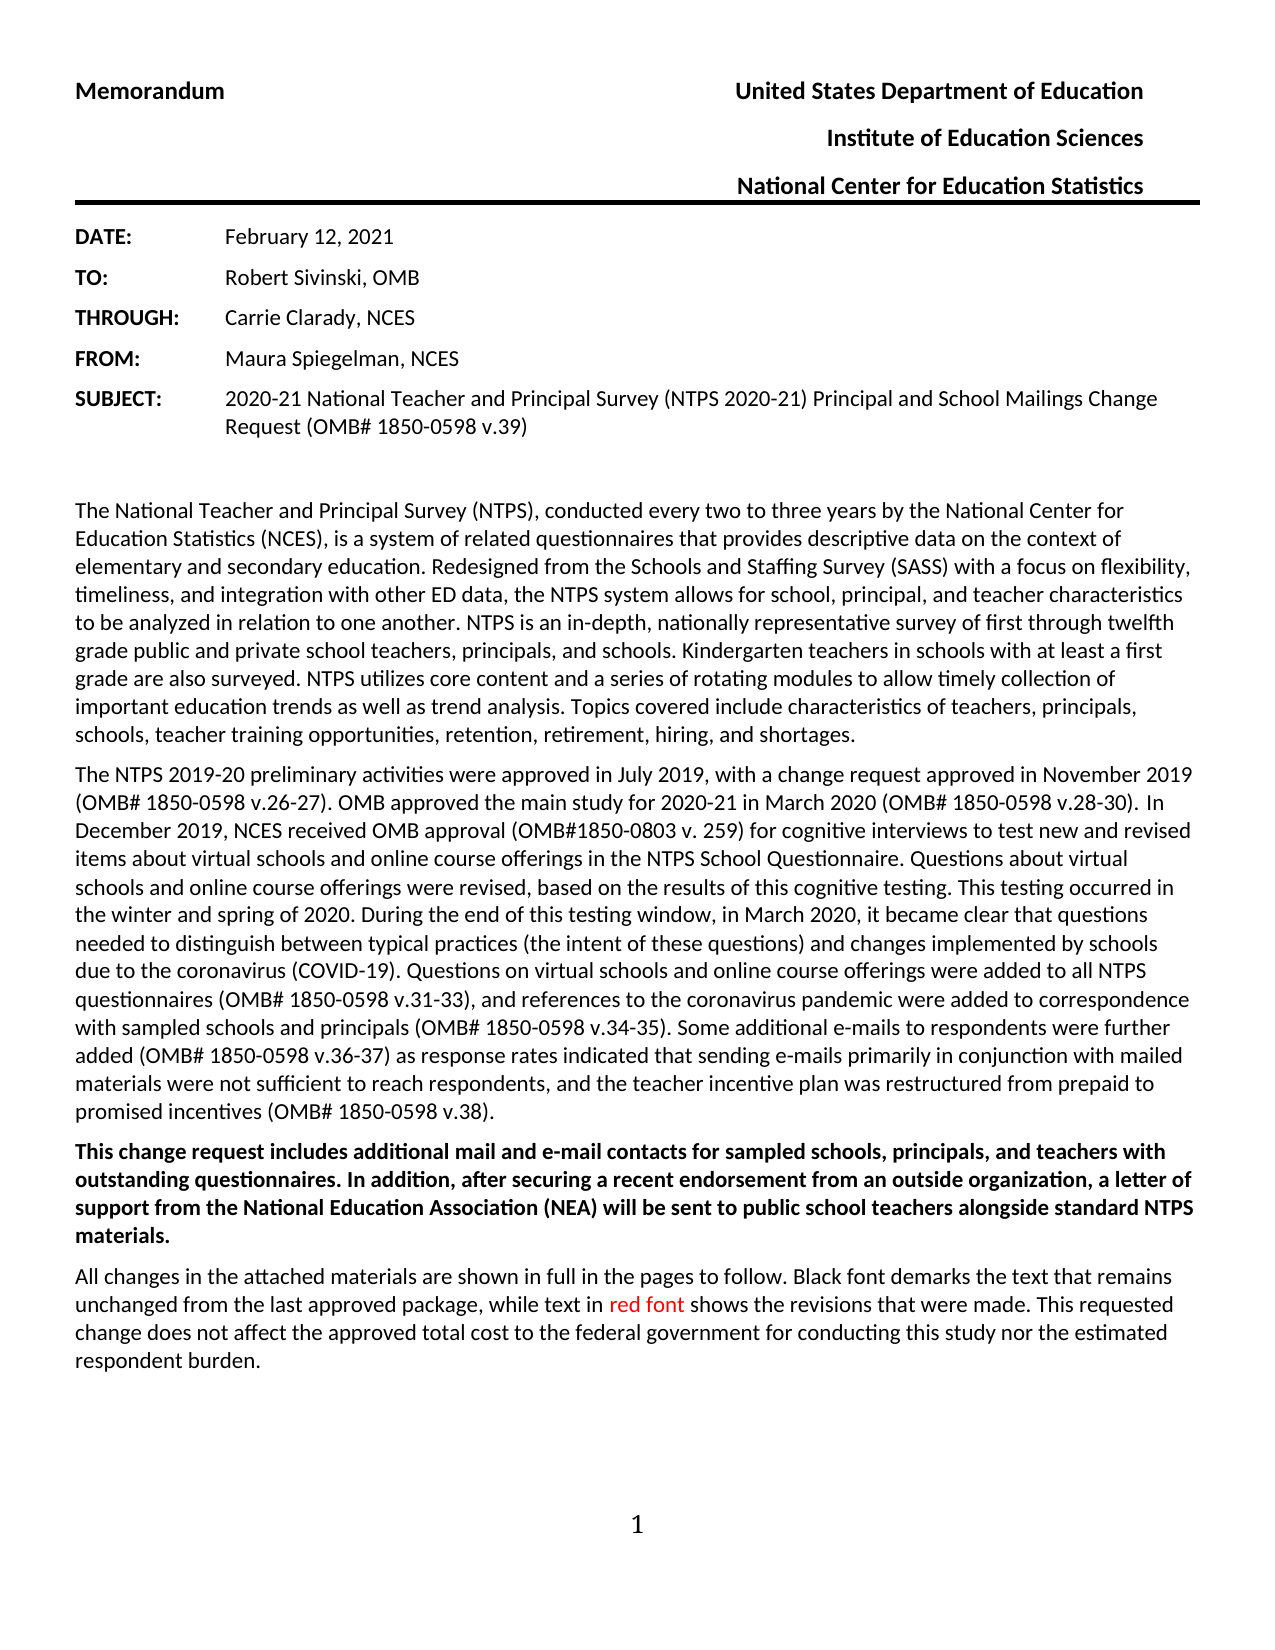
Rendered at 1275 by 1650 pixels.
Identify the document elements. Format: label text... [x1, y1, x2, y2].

text The NTPS 2019-20 preliminary activities were approved in July 2019, with a change request approved in November 2019 (OMB# 1850-0598 v.26-27). OMB approved the main study for 2020-21 in March 2020 (OMB# 1850-0598 v.28-30). In December 2019, NCES received OMB approval (OMB#1850-0803 v. 259) for cognitive interviews to test new and revised items about virtual schools and online course offerings in the NTPS School Questionnaire. Questions about virtual schools and online course offerings were revised, based on the results of this cognitive testing. This testing occurred in the winter and spring of 2020. During the end of this testing window, in March 2020, it became clear that questions needed to distinguish between typical practices (the intent of these questions) and changes implemented by schools due to the coronavirus (COVID-19). Questions on virtual schools and online course offerings were added to all NTPS questionnaires (OMB# 1850-0598 v.31-33), and references to the coronavirus pandemic were added to correspondence with sampled schools and principals (OMB# 1850-0598 v.34-35). Some additional e-mails to respondents were further added (OMB# 1850-0598 v.36-37) as response rates indicated that sending e-mails primarily in conjunction with mailed materials were not sufficient to reach respondents, and the teacher incentive plan was restructured from prepaid to promised incentives (OMB# 1850-0598 v.38). [75, 761, 1200, 1125]
text SUBJECT: 2020-21 National Teacher and Principal Survey (NTPS 2020-21) Principal and School Mailings Change Request (OMB# 1850-0598 v.39) [75, 384, 1200, 440]
text All changes in the attached materials are shown in full in the pages to follow. Black font demarks the text that remains unchanged from the last approved package, while text in red font shows the revisions that were made. This requested change does not affect the approved total cost to the federal government for conducting this study nor the estimated respondent burden. [75, 1262, 1200, 1374]
text Memorandum United States Department of Education [75, 75, 1200, 106]
text FROM: Maura Spiegelman, NCES [75, 344, 1200, 372]
text National Center for Education Statistics [75, 170, 1200, 200]
text Institute of Education Sciences [450, 122, 1200, 153]
text This change request includes additional mail and e-mail contacts for sampled schools, principals, and teachers with outstanding questionnaires. In addition, after securing a recent endorsement from an outside organization, a letter of support from the National Education Association (NEA) will be sent to public school teachers alongside standard NTPS materials. [75, 1137, 1200, 1249]
text DATE: February 12, 2021 [75, 222, 1200, 250]
text THROUGH: Carrie Clarady, NCES [75, 303, 1200, 331]
text TO: Robert Sivinski, OMB [75, 263, 1200, 291]
text The National Teacher and Principal Survey (NTPS), conducted every two to three years by the National Center for Education Statistics (NCES), is a system of related questionnaires that provides descriptive data on the context of elementary and secondary education. Redesigned from the Schools and Staffing Survey (SASS) with a focus on flexibility, timeliness, and integration with other ED data, the NTPS system allows for school, principal, and teacher characteristics to be analyzed in relation to one another. NTPS is an in-depth, nationally representative survey of first through twelfth grade public and private school teachers, principals, and schools. Kindergarten teachers in schools with at least a first grade are also surveyed. NTPS utilizes core content and a series of rotating modules to allow timely collection of important education trends as well as trend analysis. Topics covered include characteristics of teachers, principals, schools, teacher training opportunities, retention, retirement, hiring, and shortages. [75, 496, 1200, 748]
